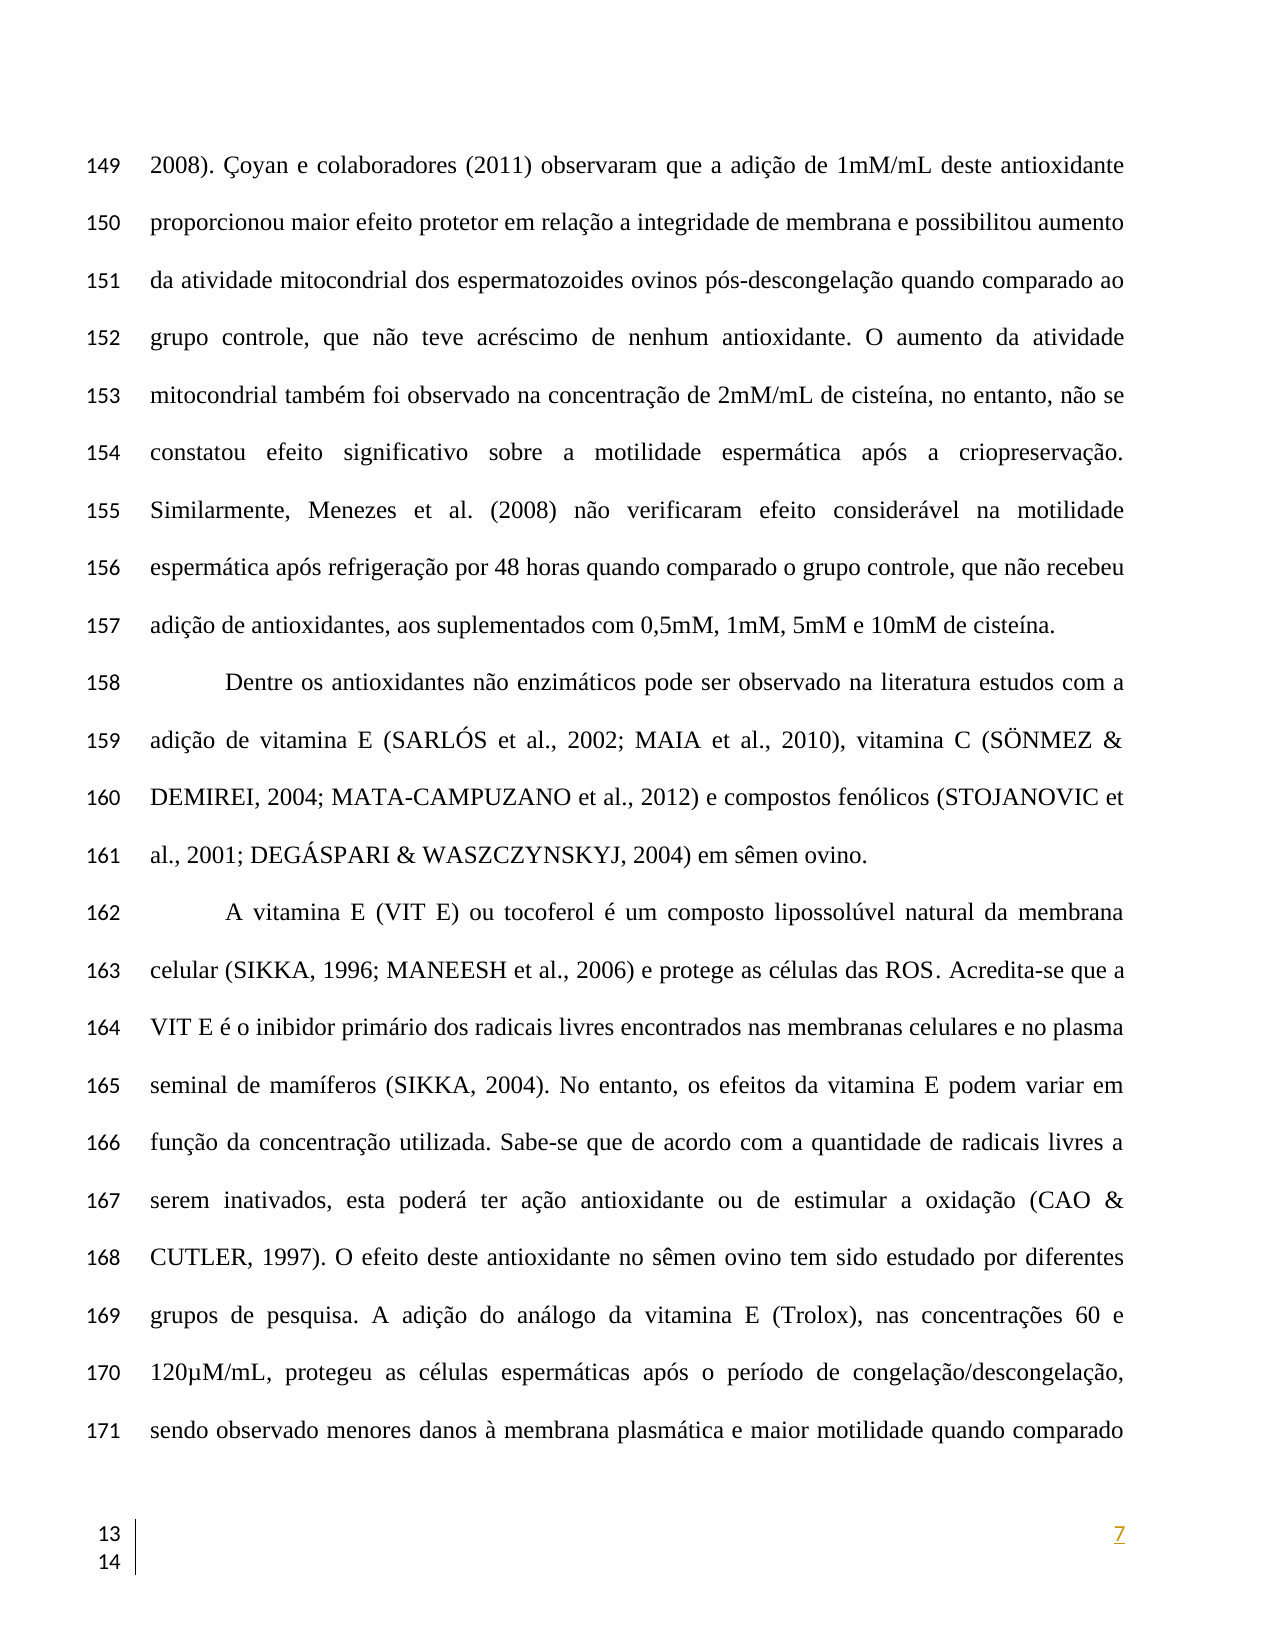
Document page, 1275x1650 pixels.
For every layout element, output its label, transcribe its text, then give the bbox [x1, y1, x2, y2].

text Dentre os antioxidantes não enzimáticos pode ser observado na literatura estudos com a adição de vitamina E (SARLÓS et al., 2002; MAIA et al., 2010), vitamina C (SÖNMEZ & DEMIREI, 2004; MATA-CAMPUZANO et al., 2012) e compostos fenólicos (STOJANOVIC et al., 2001; DEGÁSPARI & WASZCZYNSKYJ, 2004) em sêmen ovino. [150, 667, 1125, 869]
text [150, 897, 1125, 1444]
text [150, 150, 1125, 639]
